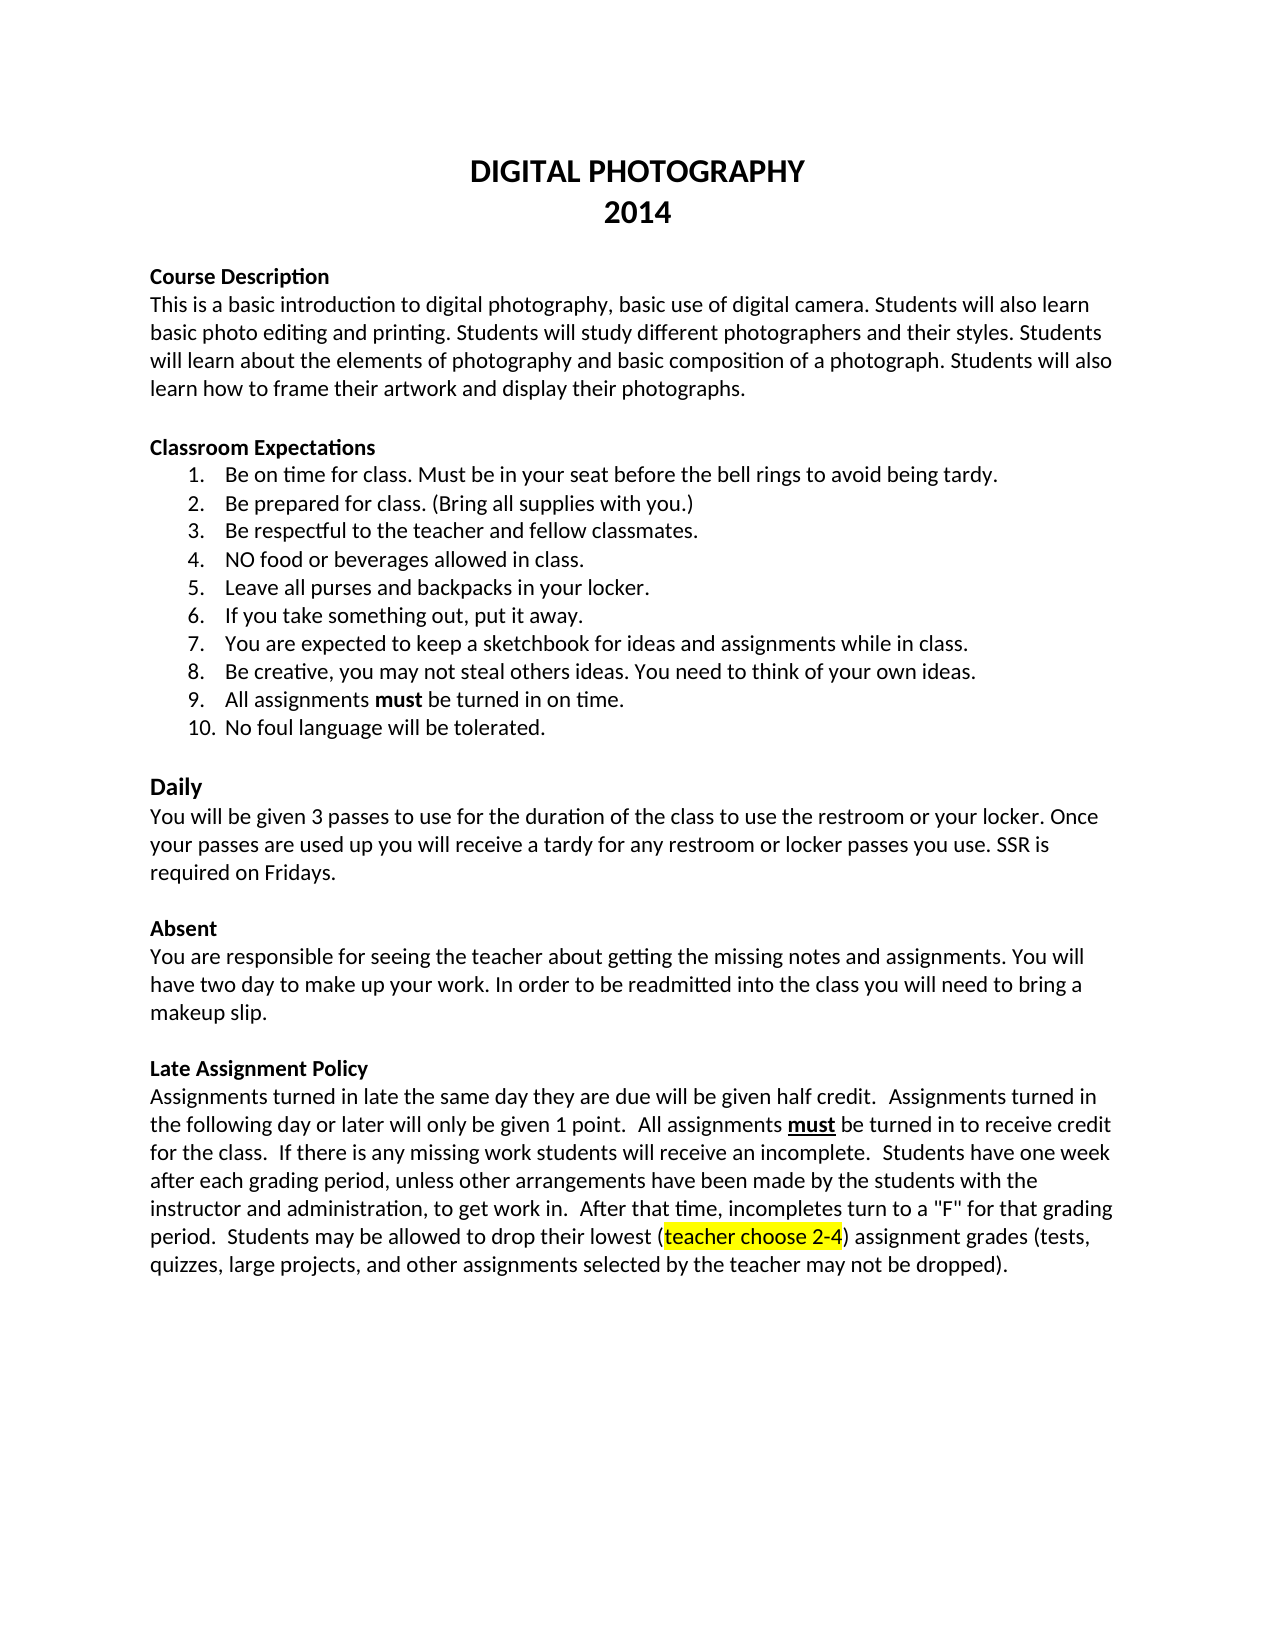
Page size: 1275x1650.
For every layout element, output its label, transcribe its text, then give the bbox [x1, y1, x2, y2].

list You are expected to keep a sketchbook for ideas and assignments while in class. [187, 629, 1125, 657]
text Daily [150, 771, 1125, 802]
text 2014 [150, 191, 1125, 231]
text This is a basic introduction to digital photography, basic use of digital camera. Students will also learn basic photo editing and printing. Students will study different photographers and their styles. Students will learn about the elements of photography and basic composition of a photograph. Students will also learn how to frame their artwork and display their photographs. [150, 290, 1125, 402]
list All assignments must be turned in on time. [187, 685, 1125, 713]
text You are responsible for seeing the teacher about getting the missing notes and assignments. You will have two day to make up your work. In order to be readmitted into the class you will need to bring a makeup slip. [150, 942, 1125, 1026]
text Late Assignment Policy [150, 1054, 1125, 1082]
list Be on time for class. Must be in your seat before the bell rings to avoid being tardy. [187, 461, 1125, 489]
list If you take something out, put it away. [187, 601, 1125, 629]
list Be creative, you may not steal others ideas. You need to think of your own ideas. [187, 657, 1125, 685]
list Be respectful to the teacher and fellow classmates. [187, 517, 1125, 545]
text Course Description [150, 262, 1125, 290]
text Absent [150, 914, 1125, 942]
text Classroom Expectations [150, 433, 1125, 461]
list No foul language will be tolerated. [187, 713, 1125, 741]
text Assignments turned in late the same day they are due will be given half credit. Assignments turned in the following day or later will only be given 1 point. All assignments must be turned in to receive credit for the class. If there is any missing work students will receive an incomplete. Students have one week after each grading period, unless other arrangements have been made by the students with the instructor and administration, to get work in. After that time, incompletes turn to a "F" for that grading period. Students may be allowed to drop their lowest (teacher choose 2-4) assignment grades (tests, quizzes, large projects, and other assignments selected by the teacher may not be dropped). [150, 1082, 1125, 1278]
list Leave all purses and backpacks in your locker. [187, 573, 1125, 601]
text You will be given 3 passes to use for the duration of the class to use the restroom or your locker. Once your passes are used up you will receive a tardy for any restroom or locker passes you use. SSR is required on Fridays. [150, 802, 1125, 886]
list Be prepared for class. (Bring all supplies with you.) [187, 489, 1125, 517]
list NO food or beverages allowed in class. [187, 545, 1125, 573]
text DIGITAL PHOTOGRAPHY [150, 150, 1125, 191]
